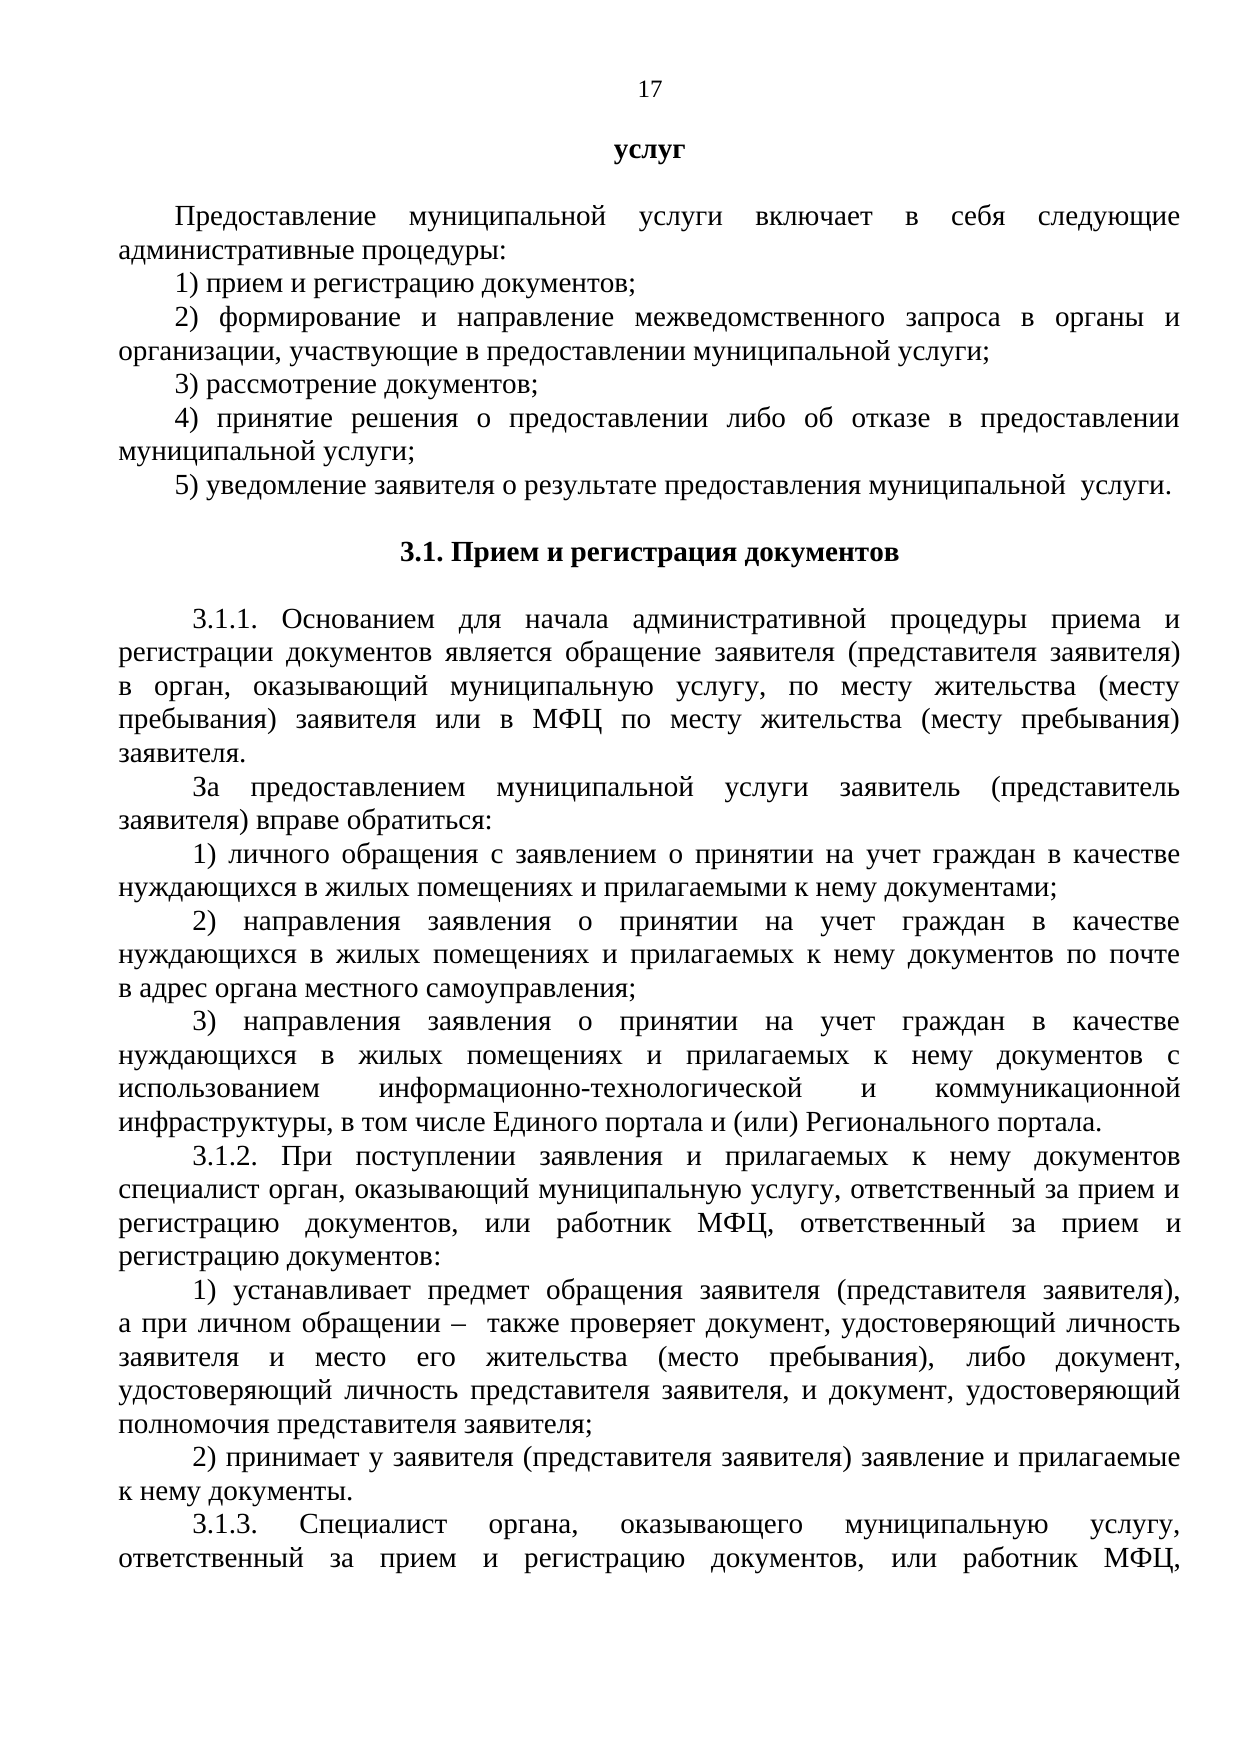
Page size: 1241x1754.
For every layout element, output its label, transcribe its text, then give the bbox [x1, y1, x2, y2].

text 1) прием и регистрацию документов; [118, 266, 1181, 299]
text Предоставление муниципальной услуги включает в себя следующие административные процедуры: [118, 198, 1181, 266]
text За предоставлением муниципальной услуги заявитель (представитель заявителя) вправе обратиться: [118, 769, 1181, 836]
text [118, 1507, 1181, 1574]
text 3) направления заявления о принятии на учет граждан в качестве нуждающихся в жилых помещениях и прилагаемых к нему документов с использованием информационно-технологической и коммуникационной инфраструктуры, в том числе Единого портала и (или) Регионального портала. [118, 1003, 1181, 1138]
text 3) рассмотрение документов; [118, 366, 1181, 400]
text 2) формирование и направление межведомственного запроса в органы и организации, участвующие в предоставлении муниципальной услуги; [118, 299, 1181, 366]
text 5) уведомление заявителя о результате предоставления муниципальной услуги. [118, 467, 1181, 500]
text 3.1.1. Основанием для начала административной процедуры приема и регистрации документов является обращение заявителя (представителя заявителя) в орган, оказывающий муниципальную услугу, по месту жительства (месту пребывания) заявителя или в МФЦ по месту жительства (месту пребывания) заявителя. [118, 601, 1181, 769]
text 1) устанавливает предмет обращения заявителя (представителя заявителя), а при личном обращении – также проверяет документ, удостоверяющий личность заявителя и место его жительства (место пребывания), либо документ, удостоверяющий личность представителя заявителя, и документ, удостоверяющий полномочия представителя заявителя; [118, 1272, 1181, 1439]
text 3.1. Прием и регистрация документов [118, 534, 1181, 567]
text услуг [118, 131, 1181, 165]
text 3.1.2. При поступлении заявления и прилагаемых к нему документов специалист орган, оказывающий муниципальную услугу, ответственный за прием и регистрацию документов, или работник МФЦ, ответственный за прием и регистрацию документов: [118, 1138, 1181, 1272]
text 2) направления заявления о принятии на учет граждан в качестве нуждающихся в жилых помещениях и прилагаемых к нему документов по почте в адрес органа местного самоуправления; [118, 903, 1181, 1003]
text 1) личного обращения с заявлением о принятии на учет граждан в качестве нуждающихся в жилых помещениях и прилагаемыми к нему документами; [118, 836, 1181, 903]
text 4) принятие решения о предоставлении либо об отказе в предоставлении муниципальной услуги; [118, 400, 1181, 467]
text 2) принимает у заявителя (представителя заявителя) заявление и прилагаемые к нему документы. [118, 1439, 1181, 1507]
